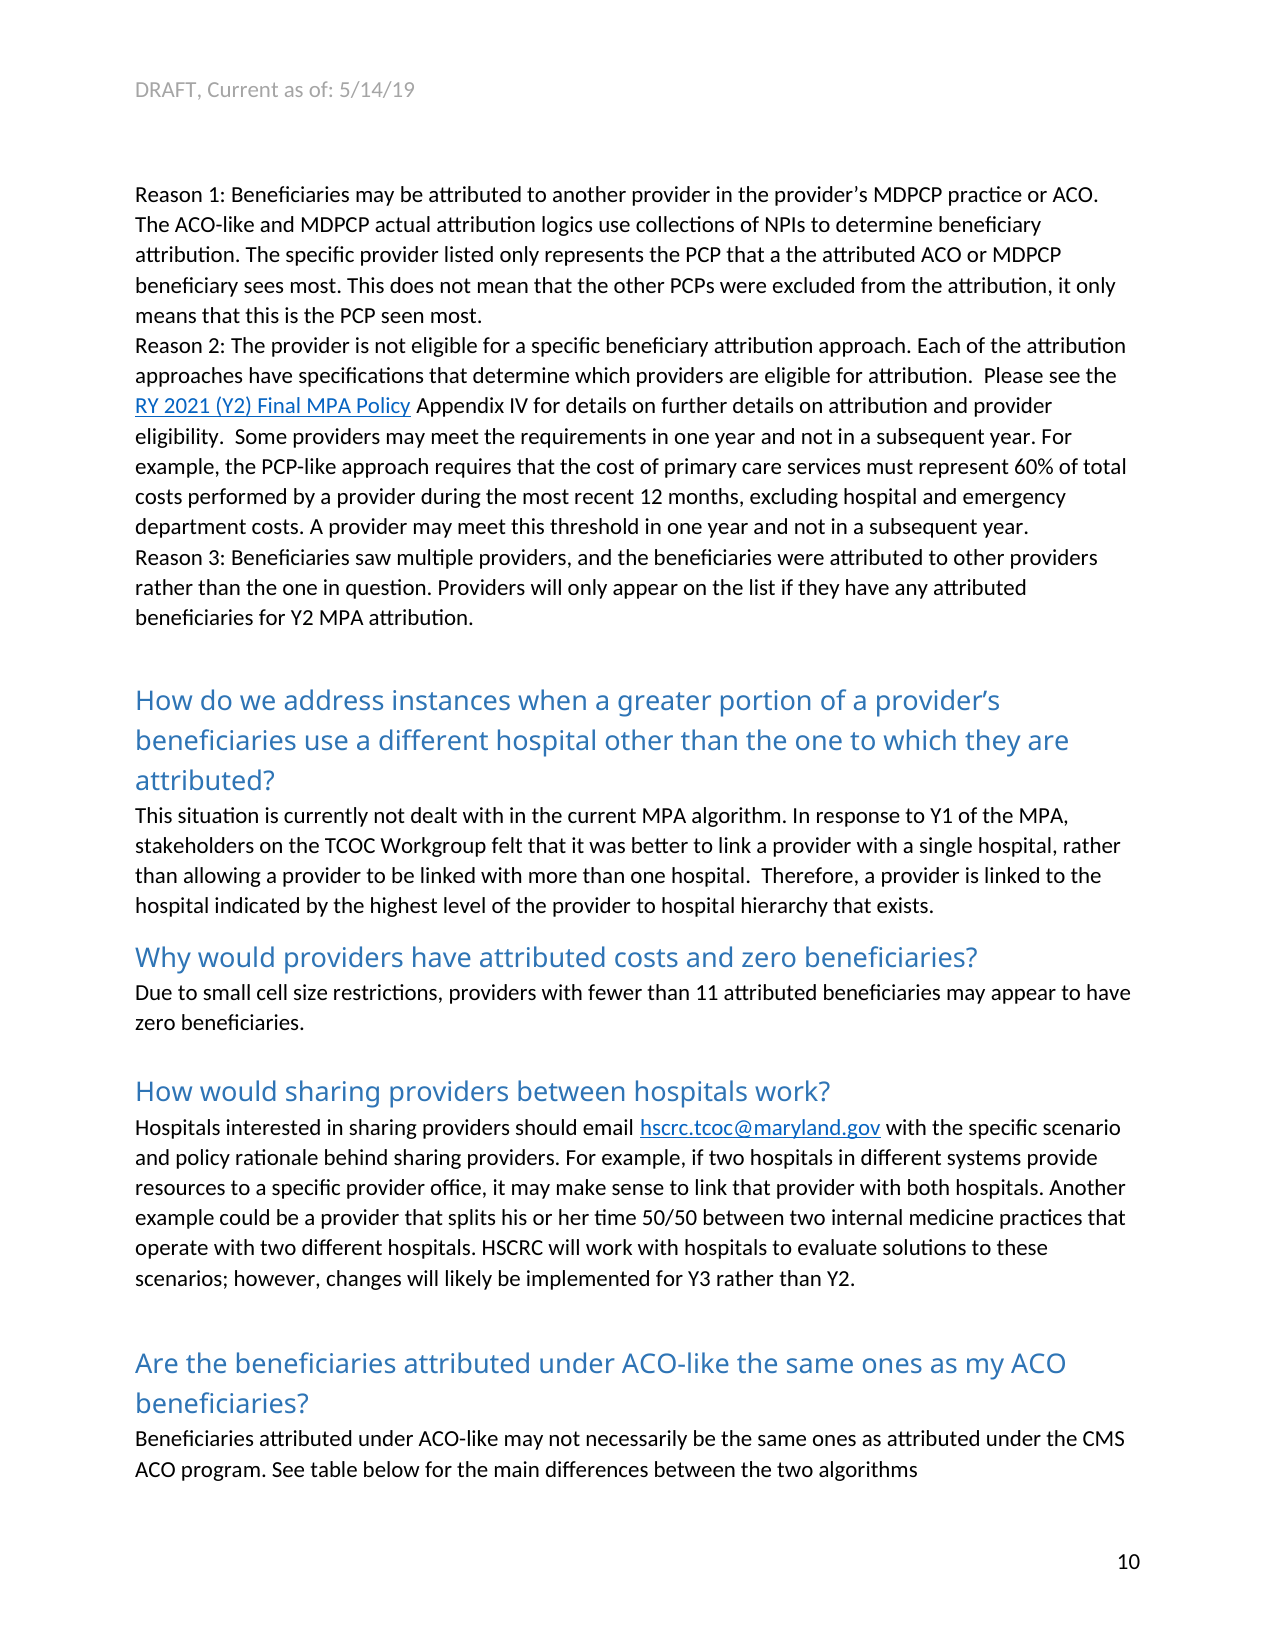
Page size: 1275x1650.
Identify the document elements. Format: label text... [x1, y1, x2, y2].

subtitle Why would providers have attributed costs and zero beneficiaries? [135, 938, 1140, 975]
text Reason 2: The provider is not eligible for a specific beneficiary attribution approach. Each of the attribution approaches have specifications that determine which providers are eligible for attribution. Please see the RY 2021 (Y2) Final MPA Policy Appendix IV for details on further details on attribution and provider eligibility. Some providers may meet the requirements in one year and not in a subsequent year. For example, the PCP-like approach requires that the cost of primary care services must represent 60% of total costs performed by a provider during the most recent 12 months, excluding hospital and emergency department costs. A provider may meet this threshold in one year and not in a subsequent year. [135, 331, 1140, 541]
subtitle Are the beneficiaries attributed under ACO-like the same ones as my ACO beneficiaries? [135, 1345, 1140, 1422]
text Beneficiaries attributed under ACO-like may not necessarily be the same ones as attributed under the CMS ACO program. See table below for the main differences between the two algorithms [135, 1424, 1140, 1483]
text Reason 3: Beneficiaries saw multiple providers, and the beneficiaries were attributed to other providers rather than the one in question. Providers will only appear on the list if they have any attributed beneficiaries for Y2 MPA attribution. [135, 543, 1140, 631]
subtitle How do we address instances when a greater portion of a provider’s beneficiaries use a different hospital other than the one to which they are attributed? [135, 681, 1140, 798]
text Due to small cell size restrictions, providers with fewer than 11 attributed beneficiaries may appear to have zero beneficiaries. [135, 978, 1140, 1036]
subtitle How would sharing providers between hospitals work? [135, 1073, 1140, 1110]
text Hospitals interested in sharing providers should email hscrc.tcoc@maryland.gov with the specific scenario and policy rationale behind sharing providers. For example, if two hospitals in different systems provide resources to a specific provider office, it may make sense to link that provider with both hospitals. Another example could be a provider that splits his or her time 50/50 between two internal medicine practices that operate with two different hospitals. HSCRC will work with hospitals to evaluate solutions to these scenarios; however, changes will likely be implemented for Y3 rather than Y2. [135, 1113, 1140, 1292]
text This situation is currently not dealt with in the current MPA algorithm. In response to Y1 of the MPA, stakeholders on the TCOC Workgroup felt that it was better to link a provider with a single hospital, rather than allowing a provider to be linked with more than one hospital. Therefore, a provider is linked to the hospital indicated by the highest level of the provider to hospital hierarchy that exists. [135, 801, 1140, 919]
text Reason 1: Beneficiaries may be attributed to another provider in the provider’s MDPCP practice or ACO. The ACO-like and MDPCP actual attribution logics use collections of NPIs to determine beneficiary attribution. The specific provider listed only represents the PCP that a the attributed ACO or MDPCP beneficiary sees most. This does not mean that the other PCPs were excluded from the attribution, it only means that this is the PCP seen most. [135, 180, 1140, 329]
